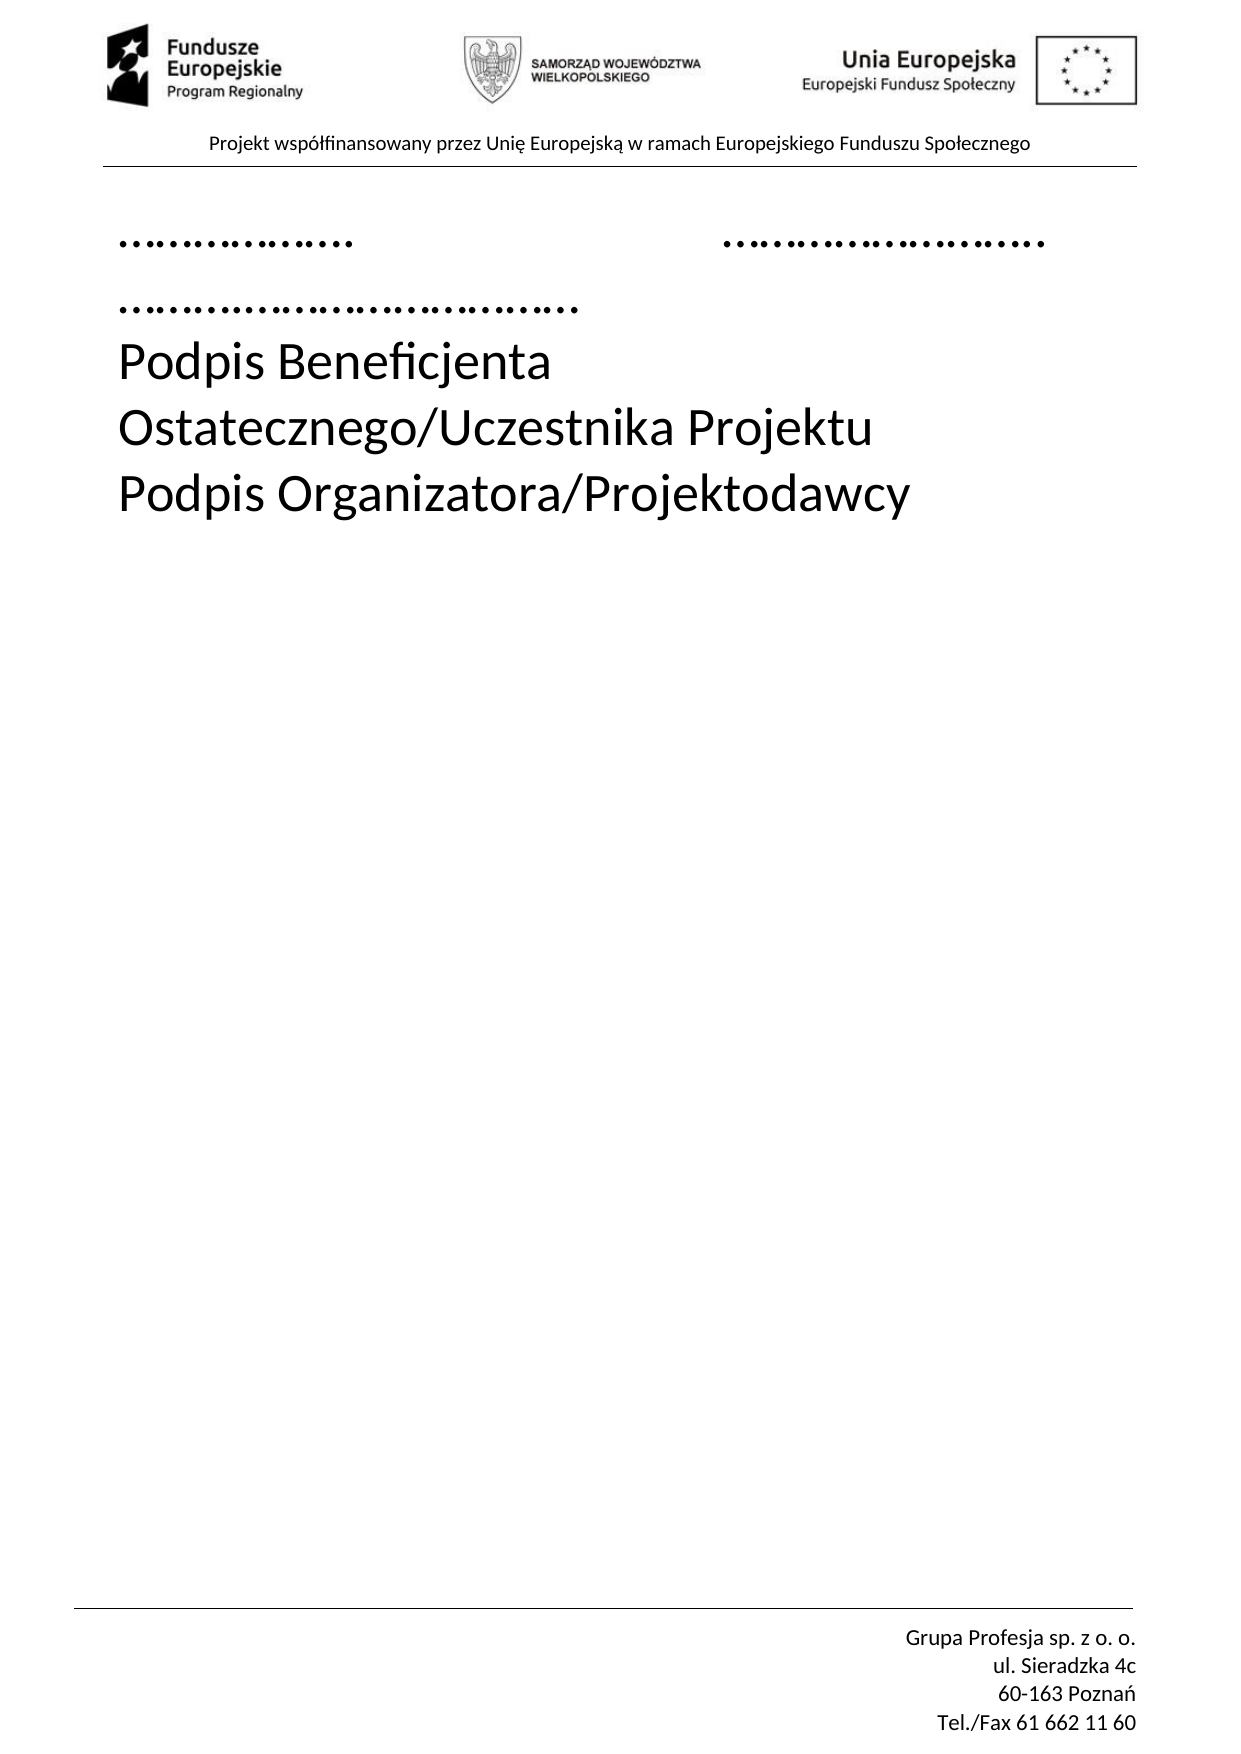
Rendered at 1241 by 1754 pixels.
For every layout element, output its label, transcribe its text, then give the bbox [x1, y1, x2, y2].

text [118, 194, 1122, 327]
text Podpis Beneficjenta Ostatecznego/Uczestnika Projektu Podpis Organizatora/Projektodawcy [118, 327, 1122, 525]
picture [83, 14, 1160, 118]
